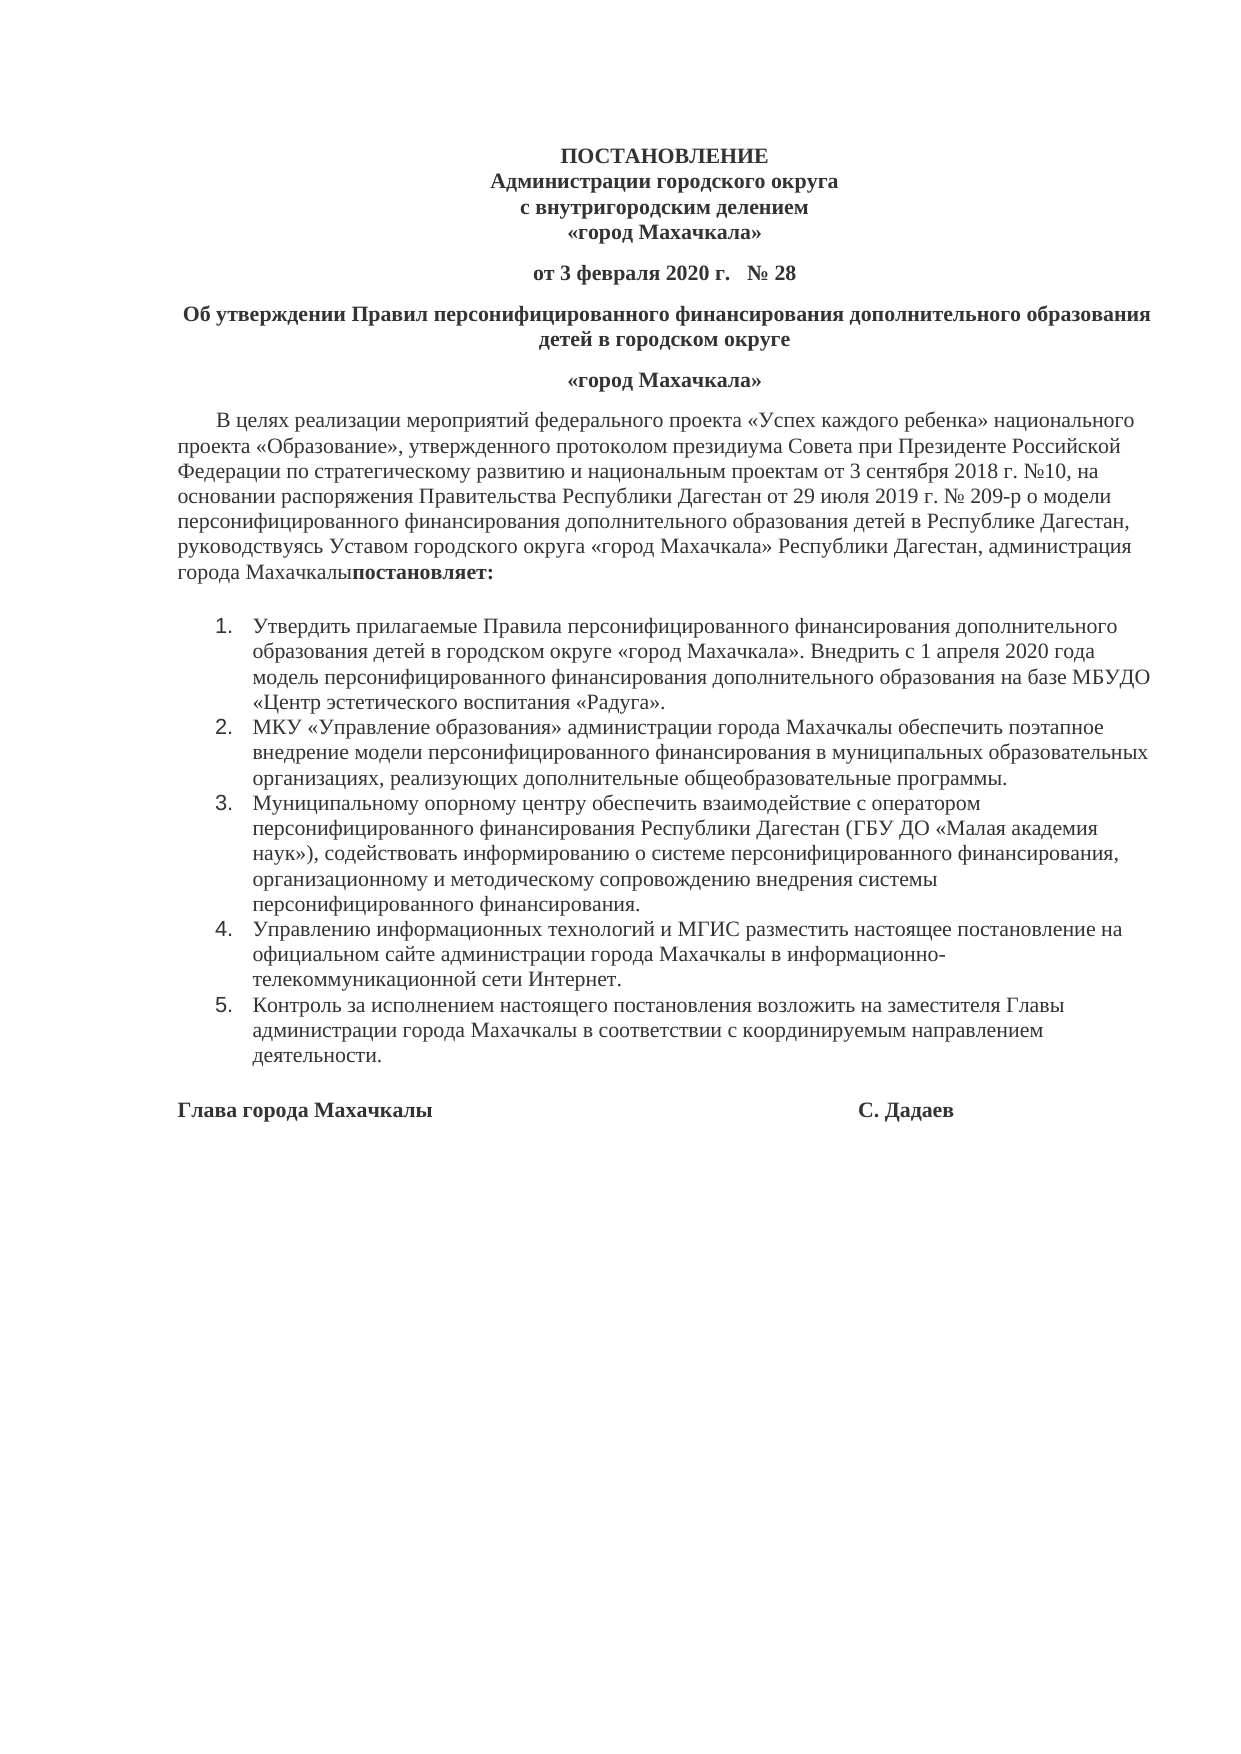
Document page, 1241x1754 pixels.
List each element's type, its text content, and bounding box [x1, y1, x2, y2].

text Об утверждении Правил персонифицированного финансирования дополнительного образования детей в городском округе [177, 301, 1152, 351]
text Глава города Махачкалы С. Дадаев [177, 1097, 1152, 1122]
list Утвердить прилагаемые Правила персонифицированного финансирования дополнительного образования детей в городском округе «город Махачкала». Внедрить с 1 апреля 2020 года модель персонифицированного финансирования дополнительного образования на базе МБУДО «Центр эстетического воспитания «Радуга». [215, 613, 1152, 714]
text ПОСТАНОВЛЕНИЕ Администрации городского округа с внутригородским делением «город Махачкала» [177, 118, 1152, 244]
text В целях реализации мероприятий федерального проекта «Успех каждого ребенка» национального проекта «Образование», утвержденного протоколом президиума Совета при Президенте Российской Федерации по стратегическому развитию и национальным проектам от 3 сентября 2018 г. №10, на основании распоряжения Правительства Республики Дагестан от 29 июля 2019 г. № 209-р о модели персонифицированного финансирования дополнительного образования детей в Республике Дагестан, руководствуясь Уставом городского округа «город Махачкала» Республики Дагестан, администрация города Махачкалыпостановляет: [177, 407, 1152, 584]
text от 3 февраля 2020 г. № 28 [177, 260, 1152, 285]
list Контроль за исполнением настоящего постановления возложить на заместителя Главы администрации города Махачкалы в соответствии с координируемым направлением деятельности. [215, 992, 1152, 1067]
list Муниципальному опорному центру обеспечить взаимодействие с оператором персонифицированного финансирования Республики Дагестан (ГБУ ДО «Малая академия наук»), содействовать информированию о системе персонифицированного финансирования, организационному и методическому сопровождению внедрения системы персонифицированного финансирования. [215, 790, 1152, 916]
text «город Махачкала» [177, 367, 1152, 392]
list МКУ «Управление образования» администрации города Махачкалы обеспечить поэтапное внедрение модели персонифицированного финансирования в муниципальных образовательных организациях, реализующих дополнительные общеобразовательные программы. [215, 714, 1152, 790]
list Управлению информационных технологий и МГИС разместить настоящее постановление на официальном сайте администрации города Махачкалы в информационно-телекоммуникационной сети Интернет. [215, 916, 1152, 992]
